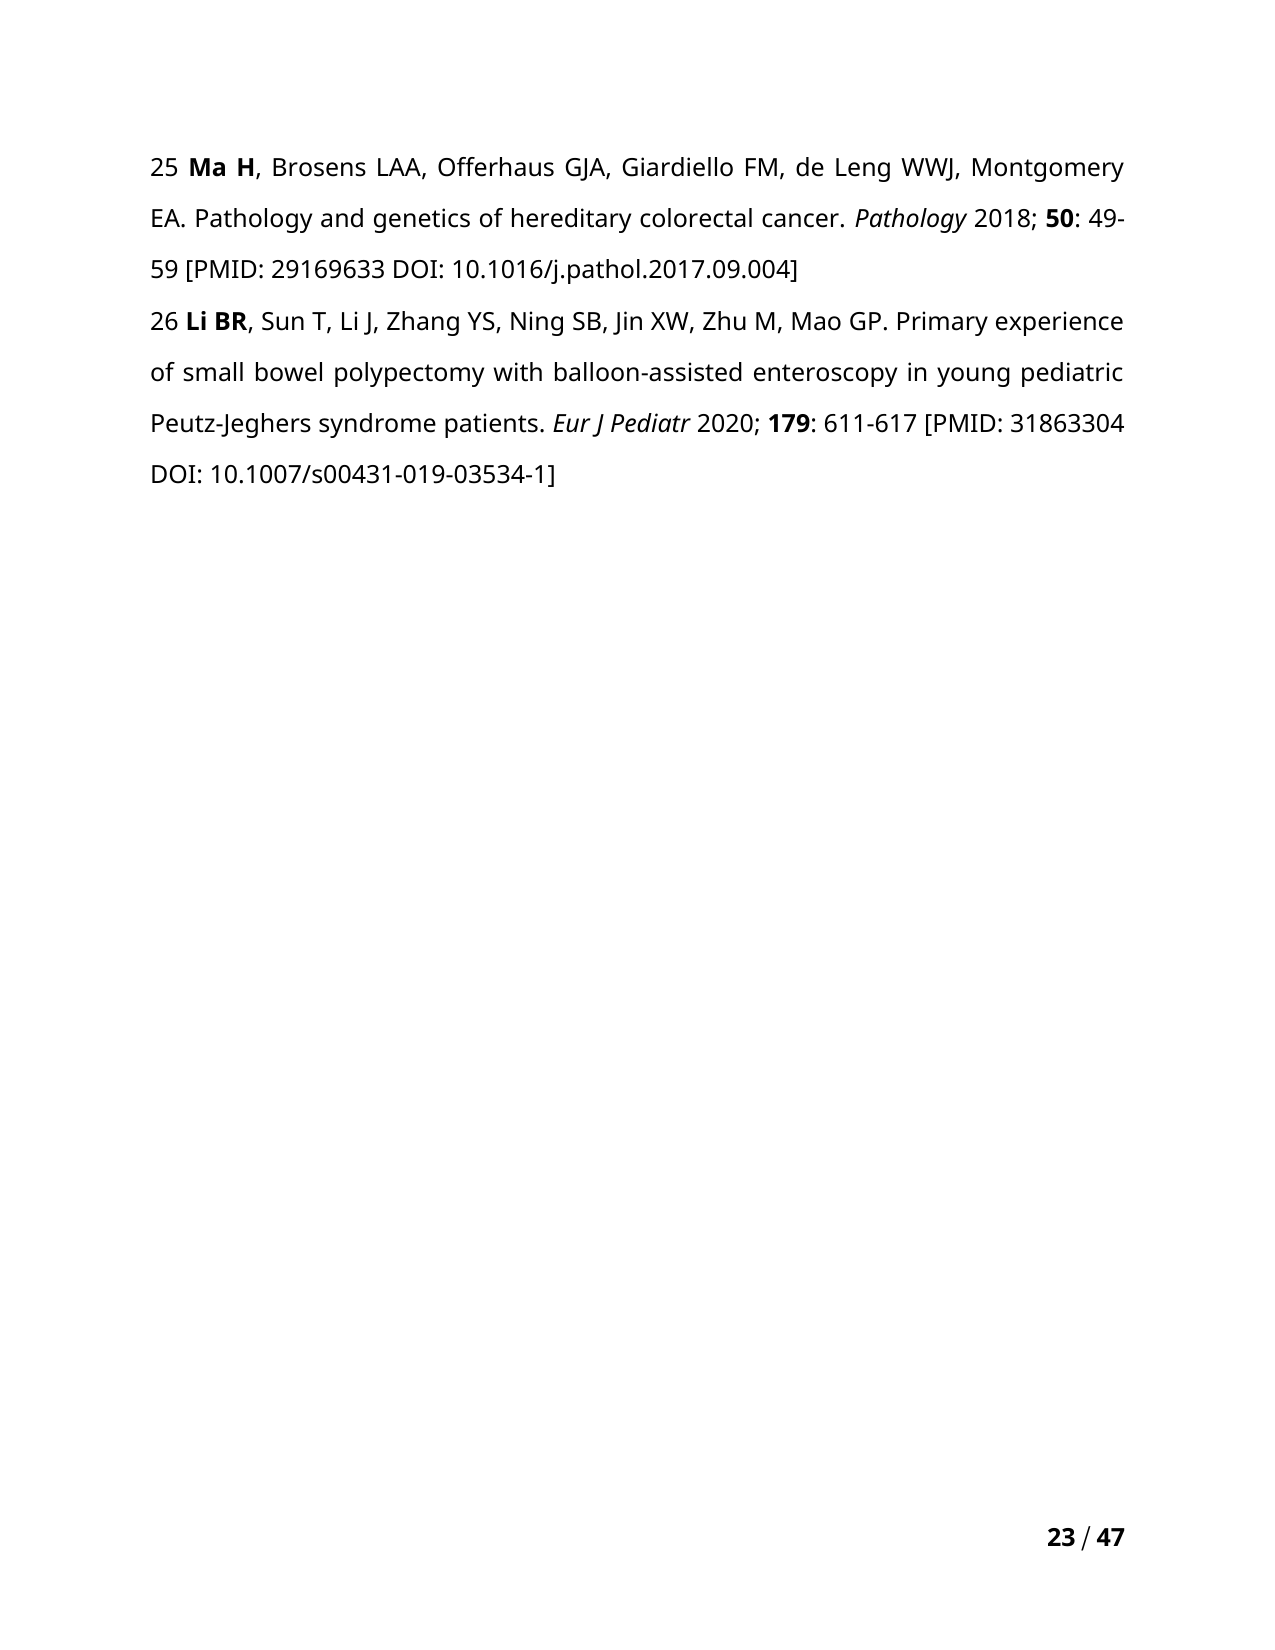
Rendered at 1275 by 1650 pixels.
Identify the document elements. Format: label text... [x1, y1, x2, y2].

text 26 Li BR, Sun T, Li J, Zhang YS, Ning SB, Jin XW, Zhu M, Mao GP. Primary experience of small bowel polypectomy with balloon-assisted enteroscopy in young pediatric Peutz-Jeghers syndrome patients. Eur J Pediatr 2020; 179: 611-617 [PMID: 31863304 DOI: 10.1007/s00431-019-03534-1] [150, 303, 1125, 490]
text 25 Ma H, Brosens LAA, Offerhaus GJA, Giardiello FM, de Leng WWJ, Montgomery EA. Pathology and genetics of hereditary colorectal cancer. Pathology 2018; 50: 49-59 [PMID: 29169633 DOI: 10.1016/j.pathol.2017.09.004] [150, 150, 1125, 286]
